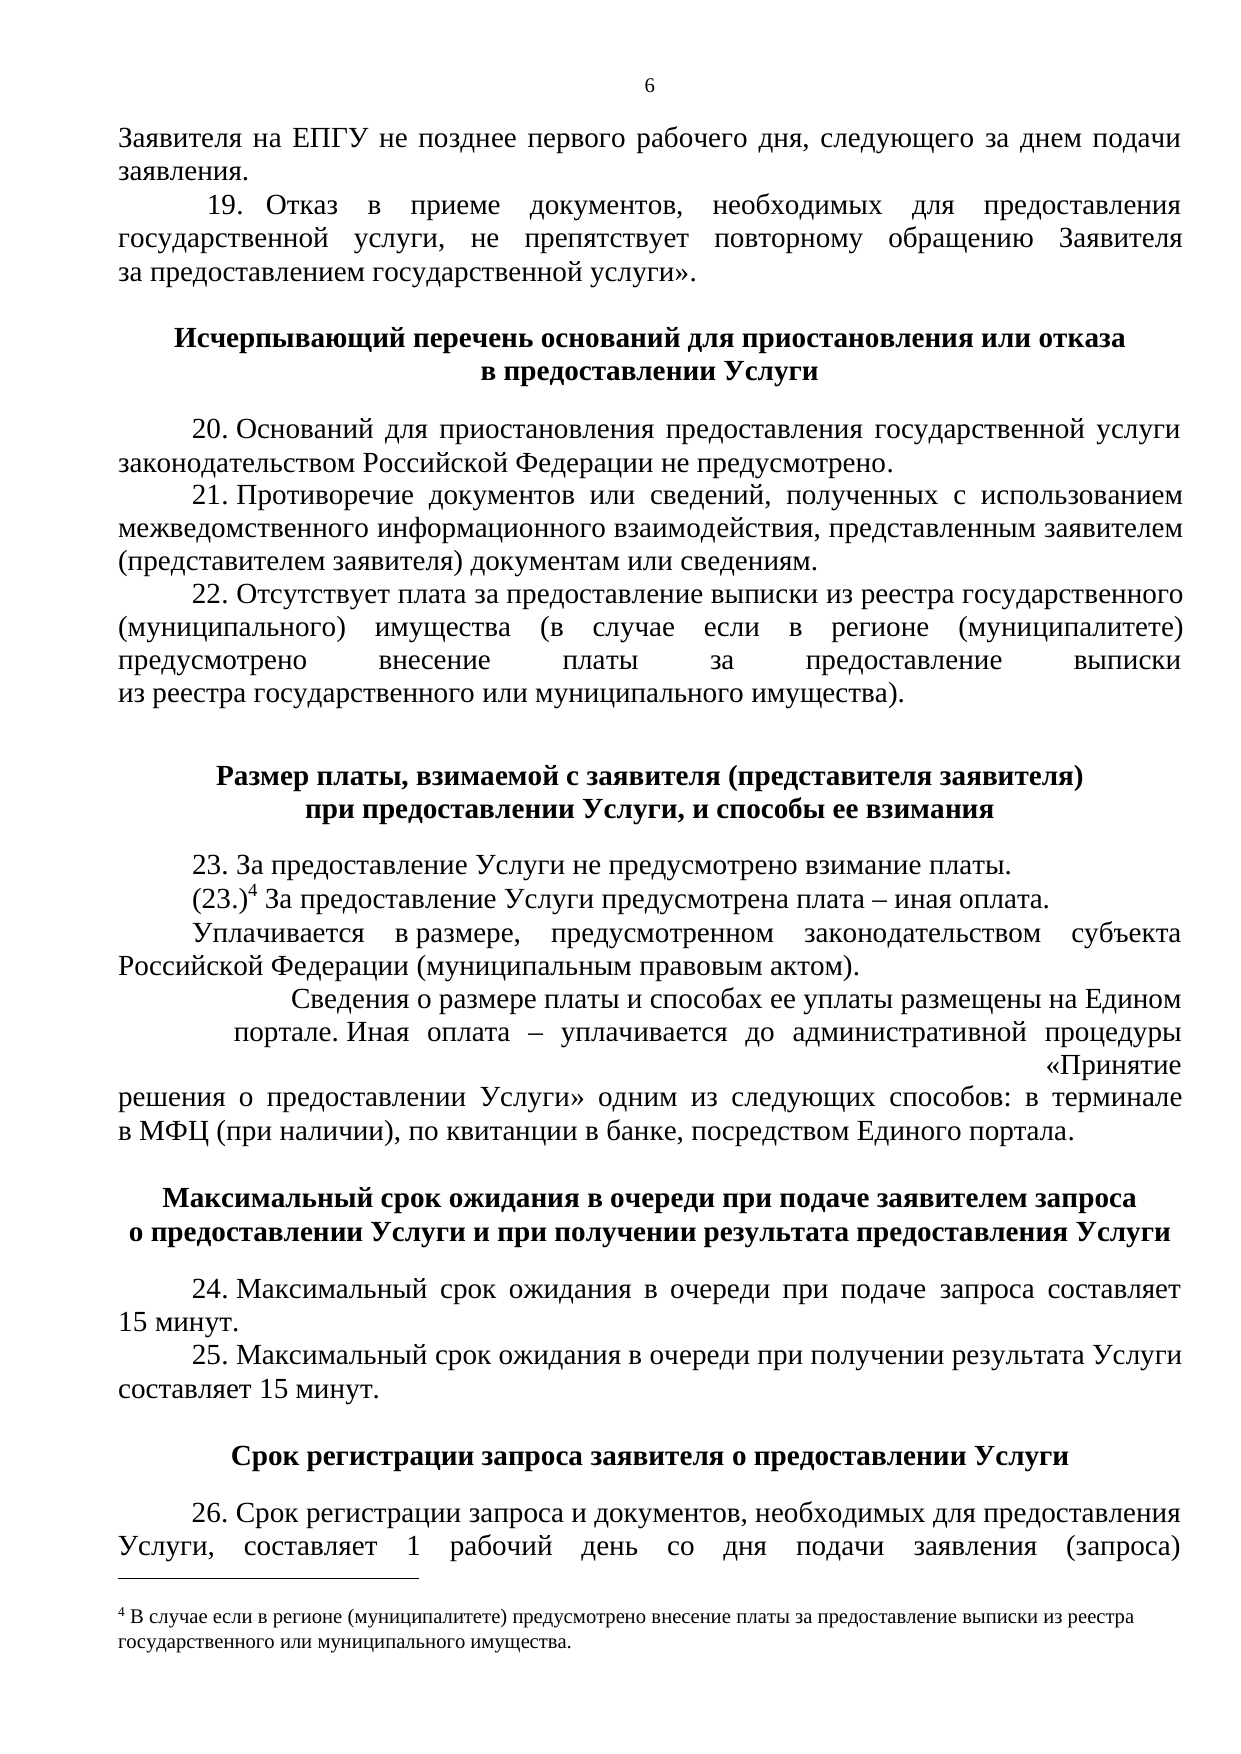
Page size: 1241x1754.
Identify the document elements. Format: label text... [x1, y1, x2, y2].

text 26. Срок регистрации запроса и документов, необходимых для предоставления Услуги, составляет 1 рабочий день со дня подачи заявления (запроса) [109, 1496, 1180, 1562]
text 19. Отказ в приеме документов, необходимых для предоставления государственной услуги, не препятствует повторному обращению Заявителя за предоставлением государственной услуги». [118, 187, 1183, 287]
text Максимальный срок ожидания в очереди при подаче заявителем запроса [162, 1180, 1183, 1213]
text Уплачивается в размере, предусмотренном законодательством субъекта Российской Федерации (муниципальным правовым актом). [118, 916, 1188, 982]
text Сведения о размере платы и способах ее уплаты размещены на Едином портале. Иная оплата – уплачивается до административной процедуры «Принятие [184, 982, 1181, 1080]
text 25. Максимальный срок ожидания в очереди при получении результата Услуги составляет 15 минут. [118, 1337, 1188, 1404]
text Размер платы, взимаемой с заявителя (представителя заявителя) при предоставлении Услуги, и способы ее взимания [216, 759, 1090, 825]
text решения о предоставлении Услуги» одним из следующих способов: в терминале в МФЦ (при наличии), по квитанции в банке, посредством Единого портала. [118, 1080, 1188, 1146]
text 22. Отсутствует плата за предоставление выписки из реестра государственного (муниципального) имущества (в случае если в регионе (муниципалитете) предусмотрено внесение платы за предоставление выписки из реестра государственного или муниципального имущества). [118, 577, 1183, 708]
text 20. Оснований для приостановления предоставления государственной услуги законодательством Российской Федерации не предусмотрено. [118, 411, 1187, 478]
text 21. Противоречие документов или сведений, полученных с использованием межведомственного информационного взаимодействия, представленным заявителем (представителем заявителя) документам или сведениям. [118, 478, 1183, 577]
text 24. Максимальный срок ожидания в очереди при подаче запроса составляет 15 минут. [118, 1272, 1189, 1337]
text 23. За предоставление Услуги не предусмотрено взимание платы. (23.)4 За предоставление Услуги предусмотрена плата – иная оплата. [192, 849, 1057, 915]
text 6 [644, 73, 1183, 97]
text Исчерпывающий перечень оснований для приостановления или отказа в предоставлении Услуги [174, 321, 1132, 387]
text 4 В случае если в регионе (муниципалитете) предусмотрено внесение платы за предоставление выписки из реестра государственного или муниципального имущества. [118, 1604, 1146, 1653]
text Заявителя на ЕПГУ не позднее первого рабочего дня, следующего за днем подачи заявления. [118, 121, 1187, 187]
text Срок регистрации запроса заявителя о предоставлении Услуги [231, 1438, 1183, 1472]
text о предоставлении Услуги и при получении результата предоставления Услуги [128, 1214, 1183, 1247]
